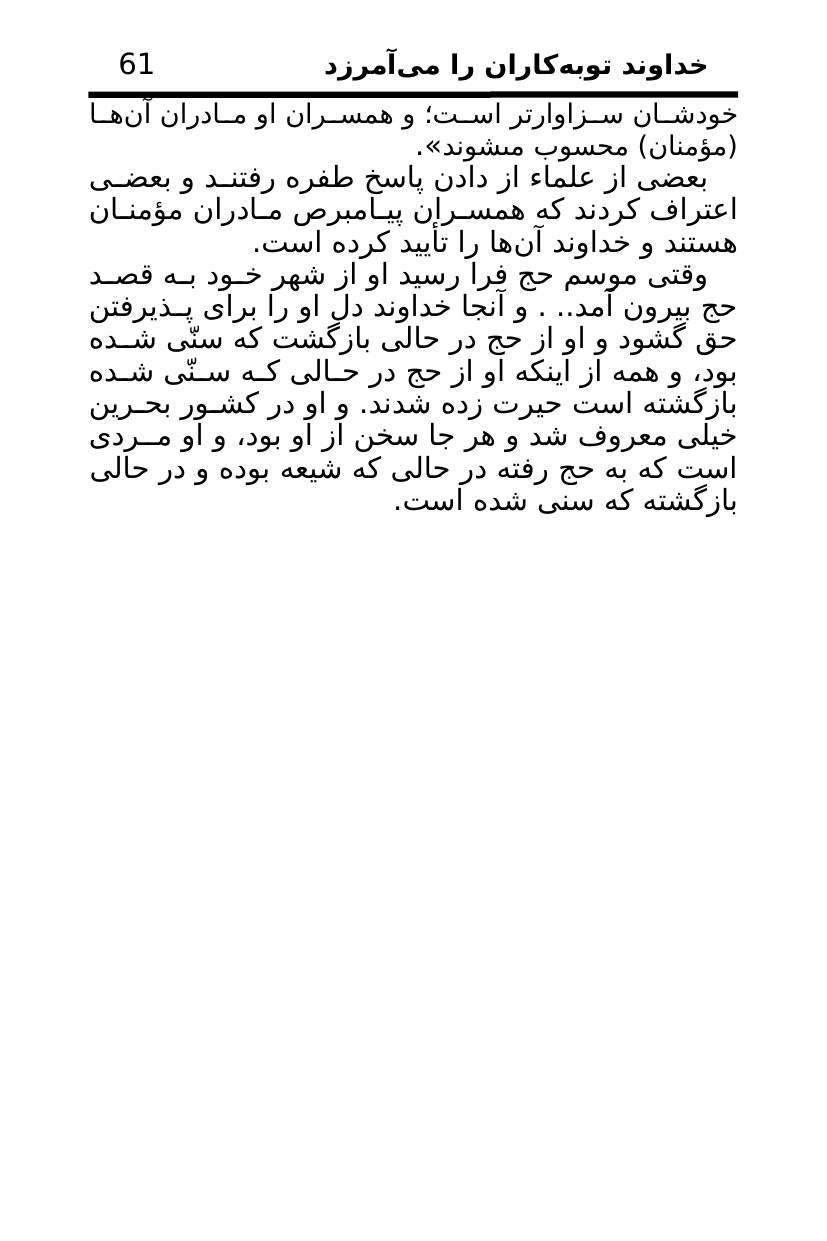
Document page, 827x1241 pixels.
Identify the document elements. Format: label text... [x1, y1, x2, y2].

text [89, 100, 738, 162]
text وقتی موسم حج فرا رسید او از شهر خود به قصد حج بیرون آمد.. . و آنجا خداوند دل او را برای پذیرفتن حق گشود و او از حج در حالی بازگشت که سنّی شده بود، و همه از اینکه او از حج در حالی که سنّی شده بازگشته است حیرت زده شدند. و او در کشور بحرین خیلی معروف شد و هر جا سخن از او بود، و او مردی است که به حج رفته در حالی که شیعه بوده و در حالی بازگشته که سنی شده است. [89, 259, 738, 517]
text بعضی از علماء از دادن پاسخ طفره رفتند و بعضی اعتراف کردند که همسران پیامبرص مادران مؤمنان هستند و خداوند آن‌ها را تأیید کرده است. [89, 162, 738, 259]
